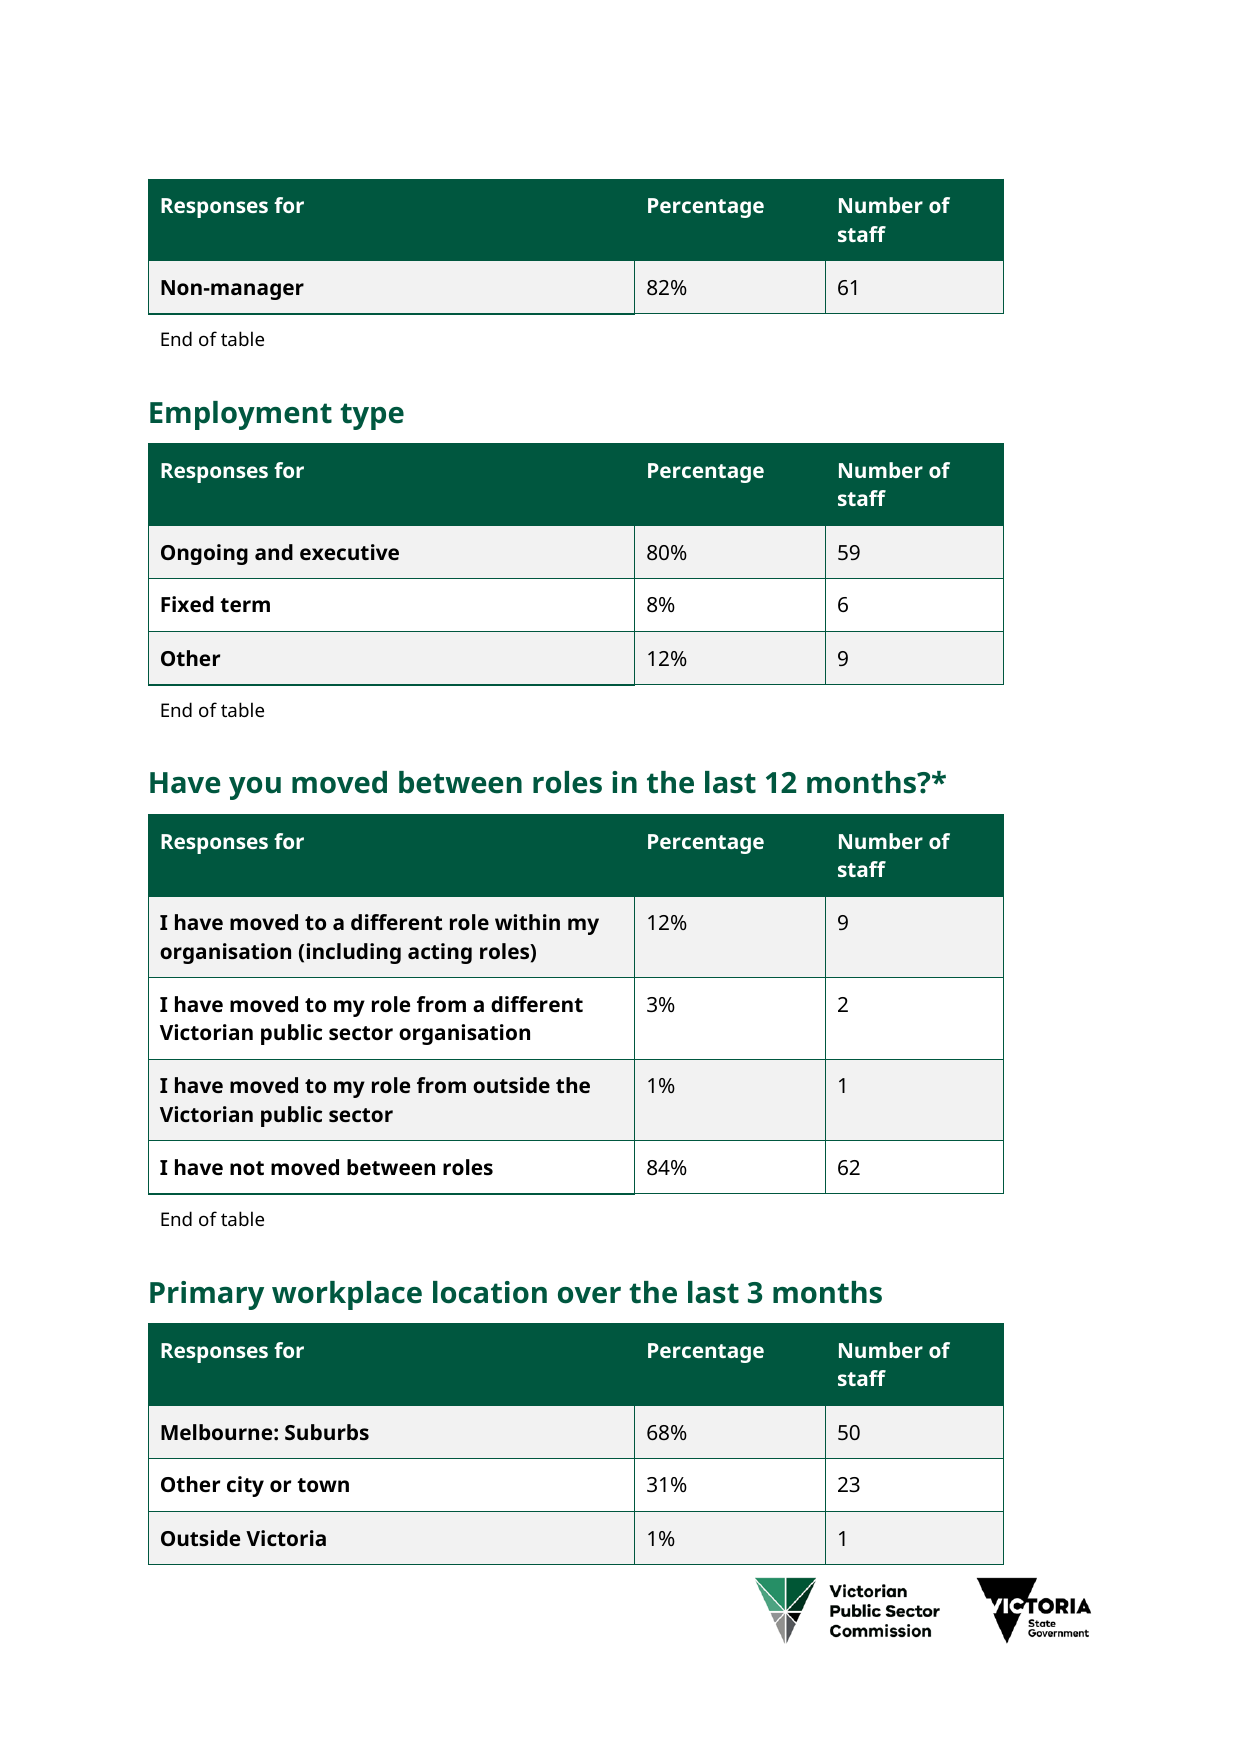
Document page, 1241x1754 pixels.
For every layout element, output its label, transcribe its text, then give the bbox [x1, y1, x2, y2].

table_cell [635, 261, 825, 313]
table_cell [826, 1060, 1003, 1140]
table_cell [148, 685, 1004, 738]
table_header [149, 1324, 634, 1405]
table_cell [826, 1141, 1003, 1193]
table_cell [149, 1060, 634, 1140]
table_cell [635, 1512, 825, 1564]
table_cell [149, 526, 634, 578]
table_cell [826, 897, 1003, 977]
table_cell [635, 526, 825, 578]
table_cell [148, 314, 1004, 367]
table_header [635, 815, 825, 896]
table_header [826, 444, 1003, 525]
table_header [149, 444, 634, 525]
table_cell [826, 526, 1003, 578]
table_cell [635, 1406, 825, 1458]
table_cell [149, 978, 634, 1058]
subtitle Employment type [148, 392, 1092, 432]
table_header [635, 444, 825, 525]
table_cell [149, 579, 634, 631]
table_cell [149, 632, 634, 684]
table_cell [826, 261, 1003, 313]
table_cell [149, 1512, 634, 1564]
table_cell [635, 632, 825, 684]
picture [754, 1577, 1093, 1645]
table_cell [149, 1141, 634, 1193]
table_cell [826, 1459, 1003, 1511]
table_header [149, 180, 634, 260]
subtitle Have you moved between roles in the last 12 months?* [148, 763, 1092, 802]
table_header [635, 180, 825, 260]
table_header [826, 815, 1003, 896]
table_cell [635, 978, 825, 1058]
subtitle Primary workplace location over the last 3 months [148, 1272, 1092, 1312]
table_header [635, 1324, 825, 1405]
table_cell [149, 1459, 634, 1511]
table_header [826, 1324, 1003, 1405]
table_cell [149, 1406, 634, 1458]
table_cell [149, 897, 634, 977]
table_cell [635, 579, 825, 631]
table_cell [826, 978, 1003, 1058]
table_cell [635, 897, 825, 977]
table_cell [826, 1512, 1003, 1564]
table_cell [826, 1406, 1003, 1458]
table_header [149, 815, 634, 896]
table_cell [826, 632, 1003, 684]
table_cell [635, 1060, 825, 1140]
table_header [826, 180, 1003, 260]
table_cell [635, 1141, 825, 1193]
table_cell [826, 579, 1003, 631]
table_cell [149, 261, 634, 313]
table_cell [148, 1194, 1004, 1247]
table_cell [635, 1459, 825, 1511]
